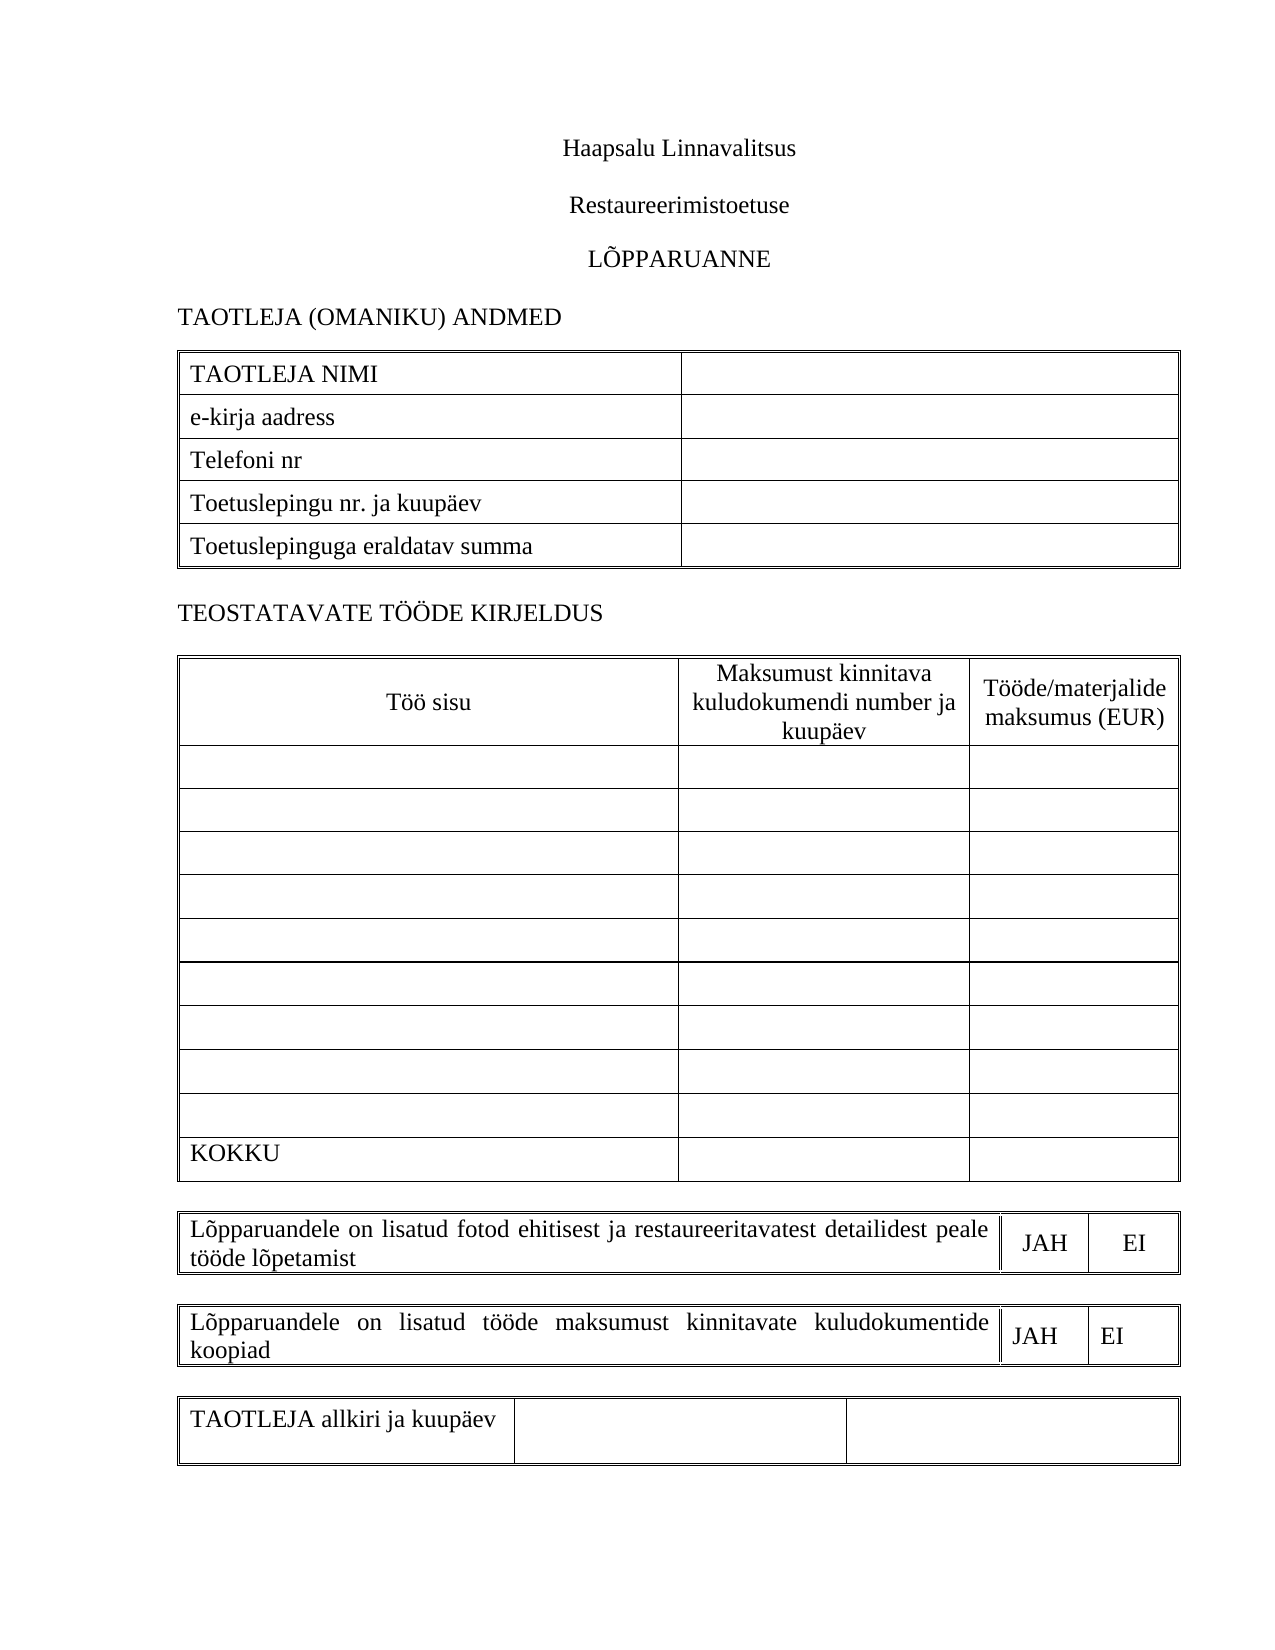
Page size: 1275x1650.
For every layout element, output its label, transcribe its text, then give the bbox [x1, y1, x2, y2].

table_cell [679, 1138, 969, 1181]
table_cell [682, 481, 1178, 523]
table_cell [970, 1050, 1178, 1093]
table_cell [970, 789, 1178, 831]
text Restaureerimistoetuse [177, 190, 1181, 219]
table_cell [679, 1050, 969, 1093]
table_cell [970, 746, 1178, 788]
table_cell Telefoni nr [180, 439, 681, 480]
table_cell [970, 1006, 1178, 1049]
table_cell [679, 963, 969, 1005]
table_cell [682, 395, 1178, 438]
table_cell [682, 439, 1178, 480]
table_cell [180, 1094, 678, 1137]
table_cell [679, 1094, 969, 1137]
table_header TAOTLEJA NIMI [180, 353, 681, 394]
table_cell [970, 919, 1178, 961]
table_cell e-kirja aadress [180, 395, 681, 438]
table_header EI [1089, 1307, 1178, 1364]
table_cell [970, 875, 1178, 917]
table_cell [180, 832, 678, 874]
table_header [847, 1399, 1178, 1463]
table_cell Toetuslepinguga eraldatav summa [180, 524, 681, 566]
table_header Tööde/materjalide maksumus (EUR) [970, 659, 1178, 745]
table_cell [679, 1006, 969, 1049]
table_header [515, 1399, 846, 1463]
table_cell [970, 963, 1178, 1005]
table_cell [180, 919, 678, 961]
table_header Töö sisu [180, 659, 678, 745]
table_header JAH [1001, 1214, 1088, 1272]
table_cell [682, 524, 1178, 566]
table_header Maksumust kinnitava kuludokumendi number ja kuupäev [679, 659, 969, 745]
table_header TAOTLEJA allkiri ja kuupäev [180, 1399, 514, 1463]
table_cell [180, 746, 678, 788]
table_cell [679, 875, 969, 917]
table_cell [180, 963, 678, 1005]
table_cell [679, 746, 969, 788]
text LÕPPARUANNE [177, 244, 1181, 273]
table_header Lõpparuandele on lisatud tööde maksumust kinnitavate kuludokumentide koopiad [180, 1305, 1001, 1364]
text Haapsalu Linnavalitsus [177, 133, 1181, 162]
table_cell [679, 789, 969, 831]
table_header Lõpparuandele on lisatud fotod ehitisest ja restaureeritavatest detailidest peale tööde lõpetamist [179, 1212, 1001, 1272]
table_header [682, 353, 1178, 394]
table_cell [970, 1094, 1178, 1137]
text TEOSTATAVATE TÖÖDE KIRJELDUS [177, 598, 1181, 627]
table_cell Toetuslepingu nr. ja kuupäev [180, 481, 681, 523]
table_cell [180, 875, 678, 917]
table_cell [970, 1138, 1178, 1181]
table_cell [180, 1006, 678, 1049]
table_cell [679, 919, 969, 961]
table_header EI [1089, 1214, 1178, 1272]
table_header JAH [1001, 1307, 1088, 1364]
table_cell [180, 1050, 678, 1093]
table_cell [679, 832, 969, 874]
table_cell [180, 789, 678, 831]
list TAOTLEJA (OMANIKU) ANDMED [177, 302, 1181, 331]
table_cell KOKKU [180, 1138, 678, 1181]
table_cell [970, 832, 1178, 874]
